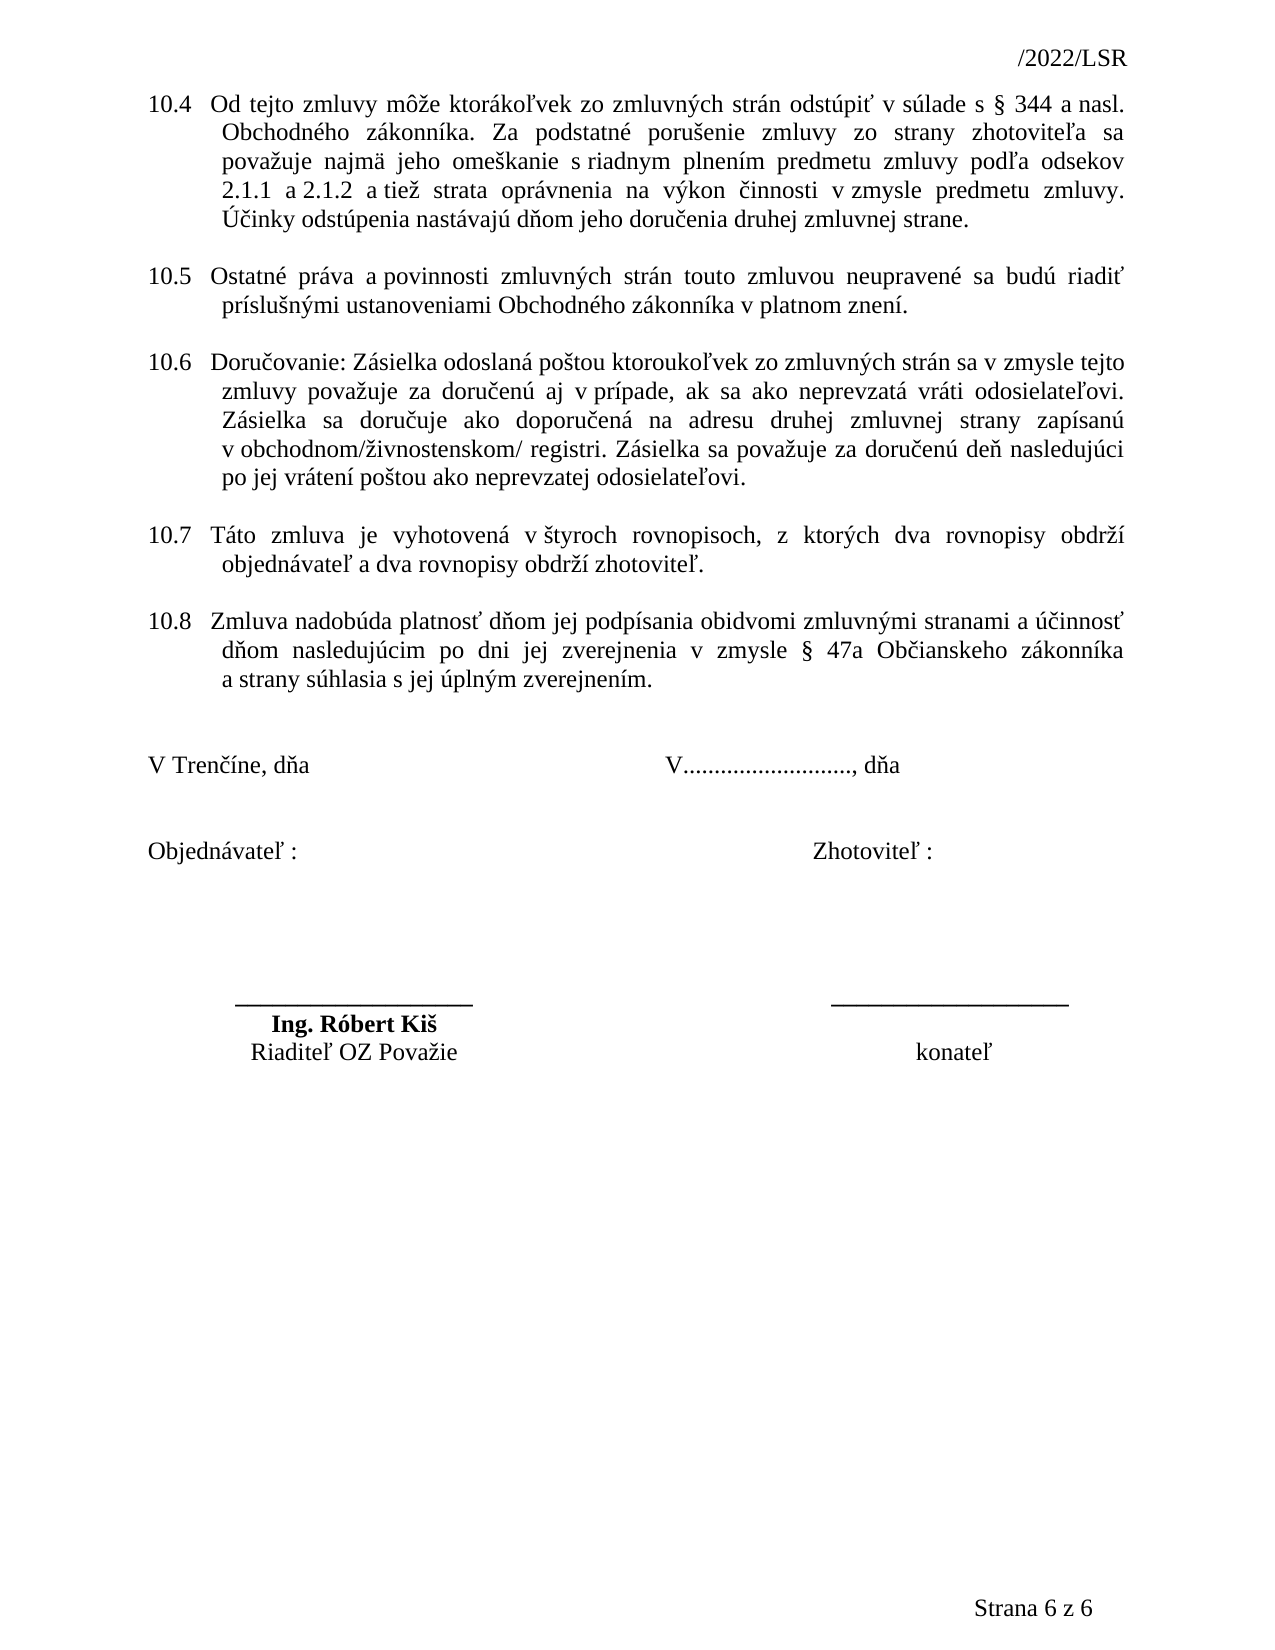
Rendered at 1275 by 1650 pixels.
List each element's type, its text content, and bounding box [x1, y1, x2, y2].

list Od tejto zmluvy môže ktorákoľvek zo zmluvných strán odstúpiť v súlade s § 344 a nasl. Obchodného zákonníka. Za podstatné porušenie zmluvy zo strany zhotoviteľa sa považuje najmä jeho omeškanie s riadnym plnením predmetu zmluvy podľa odsekov 2.1.1 a 2.1.2 a tiež strata oprávnenia na výkon činnosti v zmysle predmetu zmluvy. Účinky odstúpenia nastávajú dňom jeho doručenia druhej zmluvnej strane. [148, 89, 1125, 232]
text Riaditeľ OZ Považie konateľ [148, 1037, 1125, 1066]
text Ing. Róbert Kiš [148, 1009, 1125, 1037]
text ___________________ ___________________ [148, 980, 1125, 1009]
list Táto zmluva je vyhotovená v štyroch rovnopisoch, z ktorých dva rovnopisy obdrží objednávateľ a dva rovnopisy obdrží zhotoviteľ. [148, 520, 1125, 577]
text Objednávateľ : Zhotoviteľ : [148, 836, 1125, 865]
list Ostatné práva a povinnosti zmluvných strán touto zmluvou neupravené sa budú riadiť príslušnými ustanoveniami Obchodného zákonníka v platnom znení. [148, 261, 1125, 319]
text V Trenčíne, dňa V..........................., dňa [148, 750, 1125, 779]
list Doručovanie: Zásielka odoslaná poštou ktoroukoľvek zo zmluvných strán sa v zmysle tejto zmluvy považuje za doručenú aj v prípade, ak sa ako neprevzatá vráti odosielateľovi. Zásielka sa doručuje ako doporučená na adresu druhej zmluvnej strany zapísanú v obchodnom/živnostenskom/ registri. Zásielka sa považuje za doručenú deň nasledujúci po jej vrátení poštou ako neprevzatej odosielateľovi. [148, 347, 1125, 491]
list Zmluva nadobúda platnosť dňom jej podpísania obidvomi zmluvnými stranami a účinnosť dňom nasledujúcim po dni jej zverejnenia v zmysle § 47a Občianskeho zákonníka a strany súhlasia s jej úplným zverejnením. [148, 606, 1125, 692]
